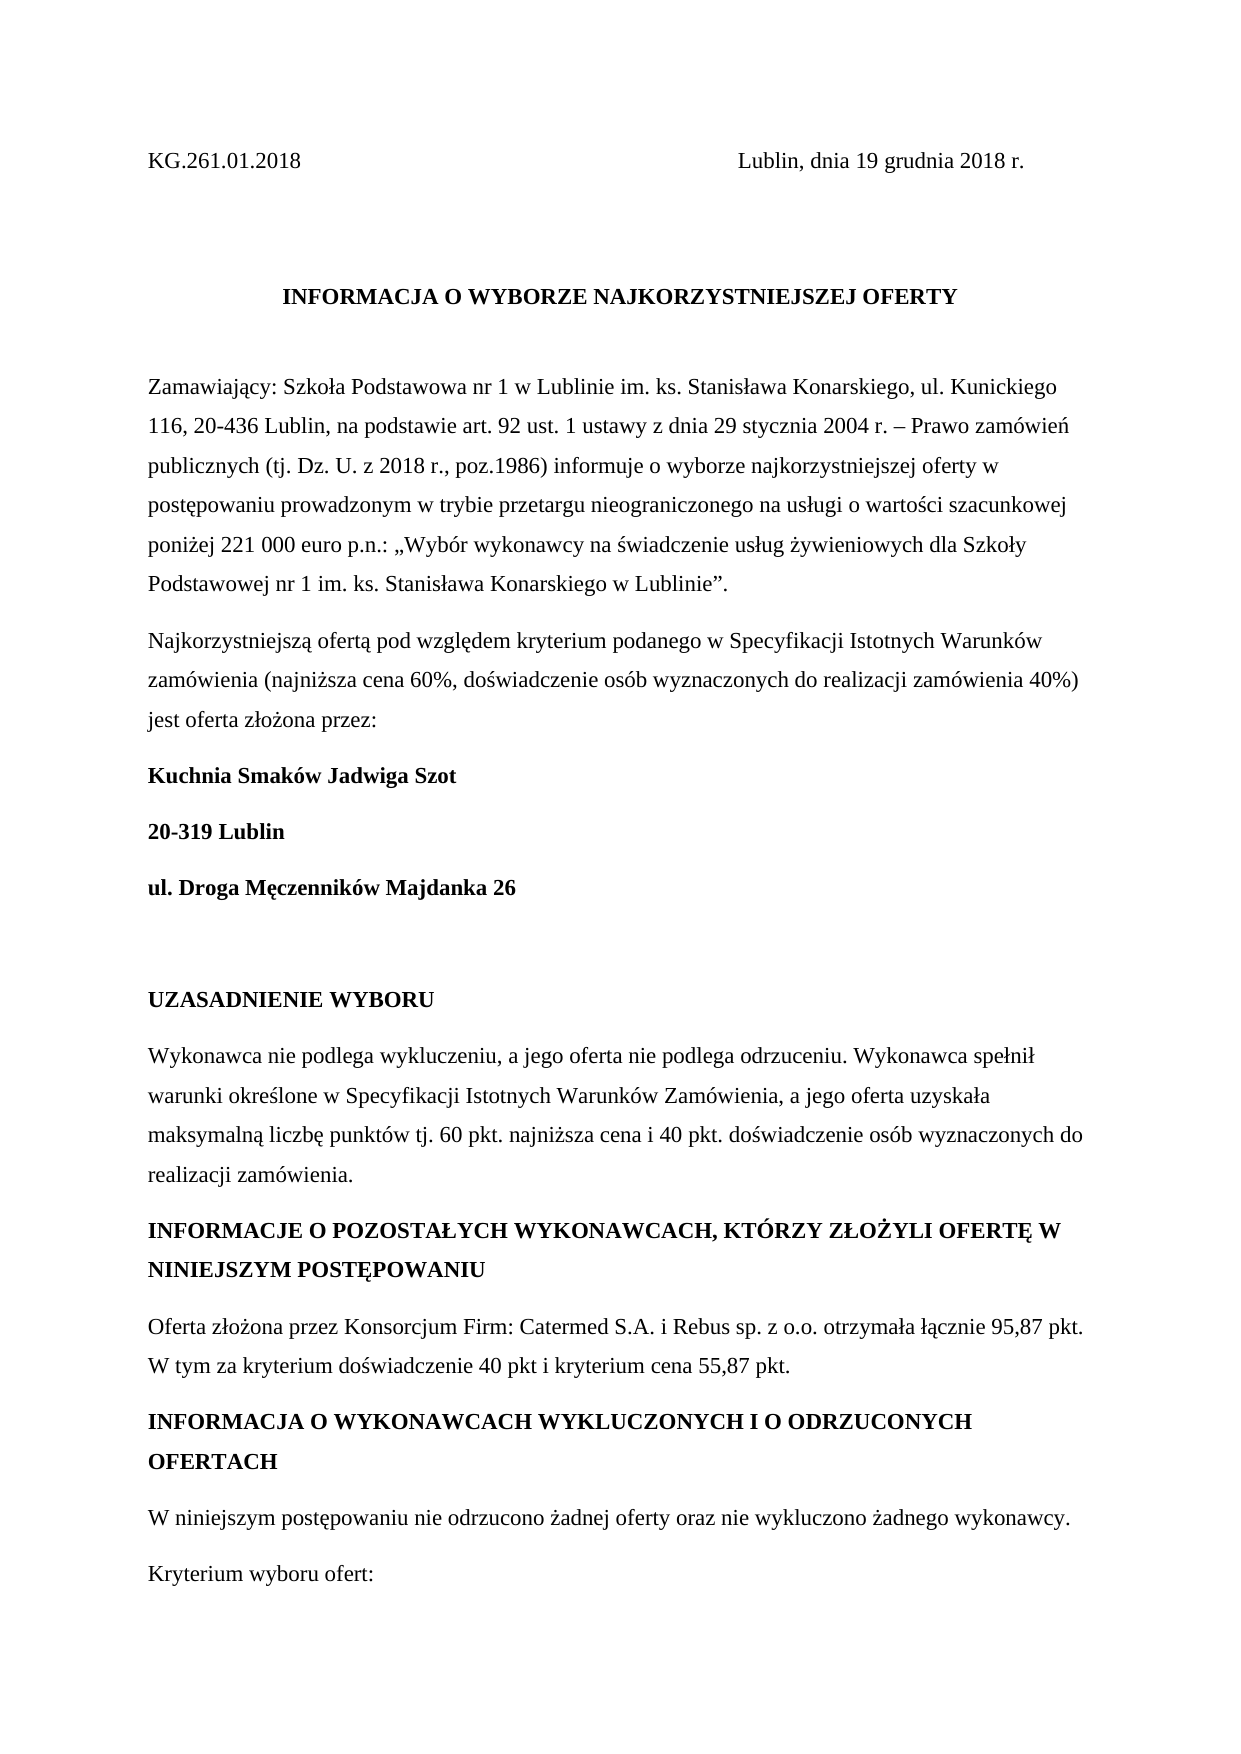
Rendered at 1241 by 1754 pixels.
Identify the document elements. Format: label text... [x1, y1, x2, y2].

text 20-319 Lublin [148, 818, 1093, 844]
text Oferta złożona przez Konsorcjum Firm: Catermed S.A. i Rebus sp. z o.o. otrzymała łącznie 95,87 pkt. W tym za kryterium doświadczenie 40 pkt i kryterium cena 55,87 pkt. [148, 1313, 1093, 1378]
text Wykonawca nie podlega wykluczeniu, a jego oferta nie podlega odrzuceniu. Wykonawca spełnił warunki określone w Specyfikacji Istotnych Warunków Zamówienia, a jego oferta uzyskała maksymalną liczbę punktów tj. 60 pkt. najniższa cena i 40 pkt. doświadczenie osób wyznaczonych do realizacji zamówienia. [148, 1042, 1093, 1187]
text INFORMACJA O WYKONAWCACH WYKLUCZONYCH I O ODRZUCONYCH OFERTACH [148, 1408, 1093, 1474]
text Najkorzystniejszą ofertą pod względem kryterium podanego w Specyfikacji Istotnych Warunków zamówienia (najniższa cena 60%, doświadczenie osób wyznaczonych do realizacji zamówienia 40%) jest oferta złożona przez: [148, 627, 1093, 732]
text INFORMACJE O POZOSTAŁYCH WYKONAWCACH, KTÓRZY ZŁOŻYLI OFERTĘ W NINIEJSZYM POSTĘPOWANIU [148, 1217, 1093, 1283]
text KG.261.01.2018 Lublin, dnia 19 grudnia 2018 r. [148, 148, 1093, 174]
text ul. Droga Męczenników Majdanka 26 [148, 874, 1093, 900]
text INFORMACJA O WYBORZE NAJKORZYSTNIEJSZEJ OFERTY [148, 283, 1093, 309]
text Zamawiający: Szkoła Podstawowa nr 1 w Lublinie im. ks. Stanisława Konarskiego, ul. Kunickiego 116, 20-436 Lublin, na podstawie art. 92 ust. 1 ustawy z dnia 29 stycznia 2004 r. – Prawo zamówień publicznych (tj. Dz. U. z 2018 r., poz.1986) informuje o wyborze najkorzystniejszej oferty w postępowaniu prowadzonym w trybie przetargu nieograniczonego na usługi o wartości szacunkowej poniżej 221 000 euro p.n.: „Wybór wykonawcy na świadczenie usług żywieniowych dla Szkoły Podstawowej nr 1 im. ks. Stanisława Konarskiego w Lublinie”. [148, 373, 1093, 597]
text Kryterium wyboru ofert: [148, 1560, 1093, 1586]
text UZASADNIENIE WYBORU [148, 986, 1093, 1013]
text Kuchnia Smaków Jadwiga Szot [148, 762, 1093, 788]
text W niniejszym postępowaniu nie odrzucono żadnej oferty oraz nie wykluczono żadnego wykonawcy. [148, 1504, 1093, 1530]
